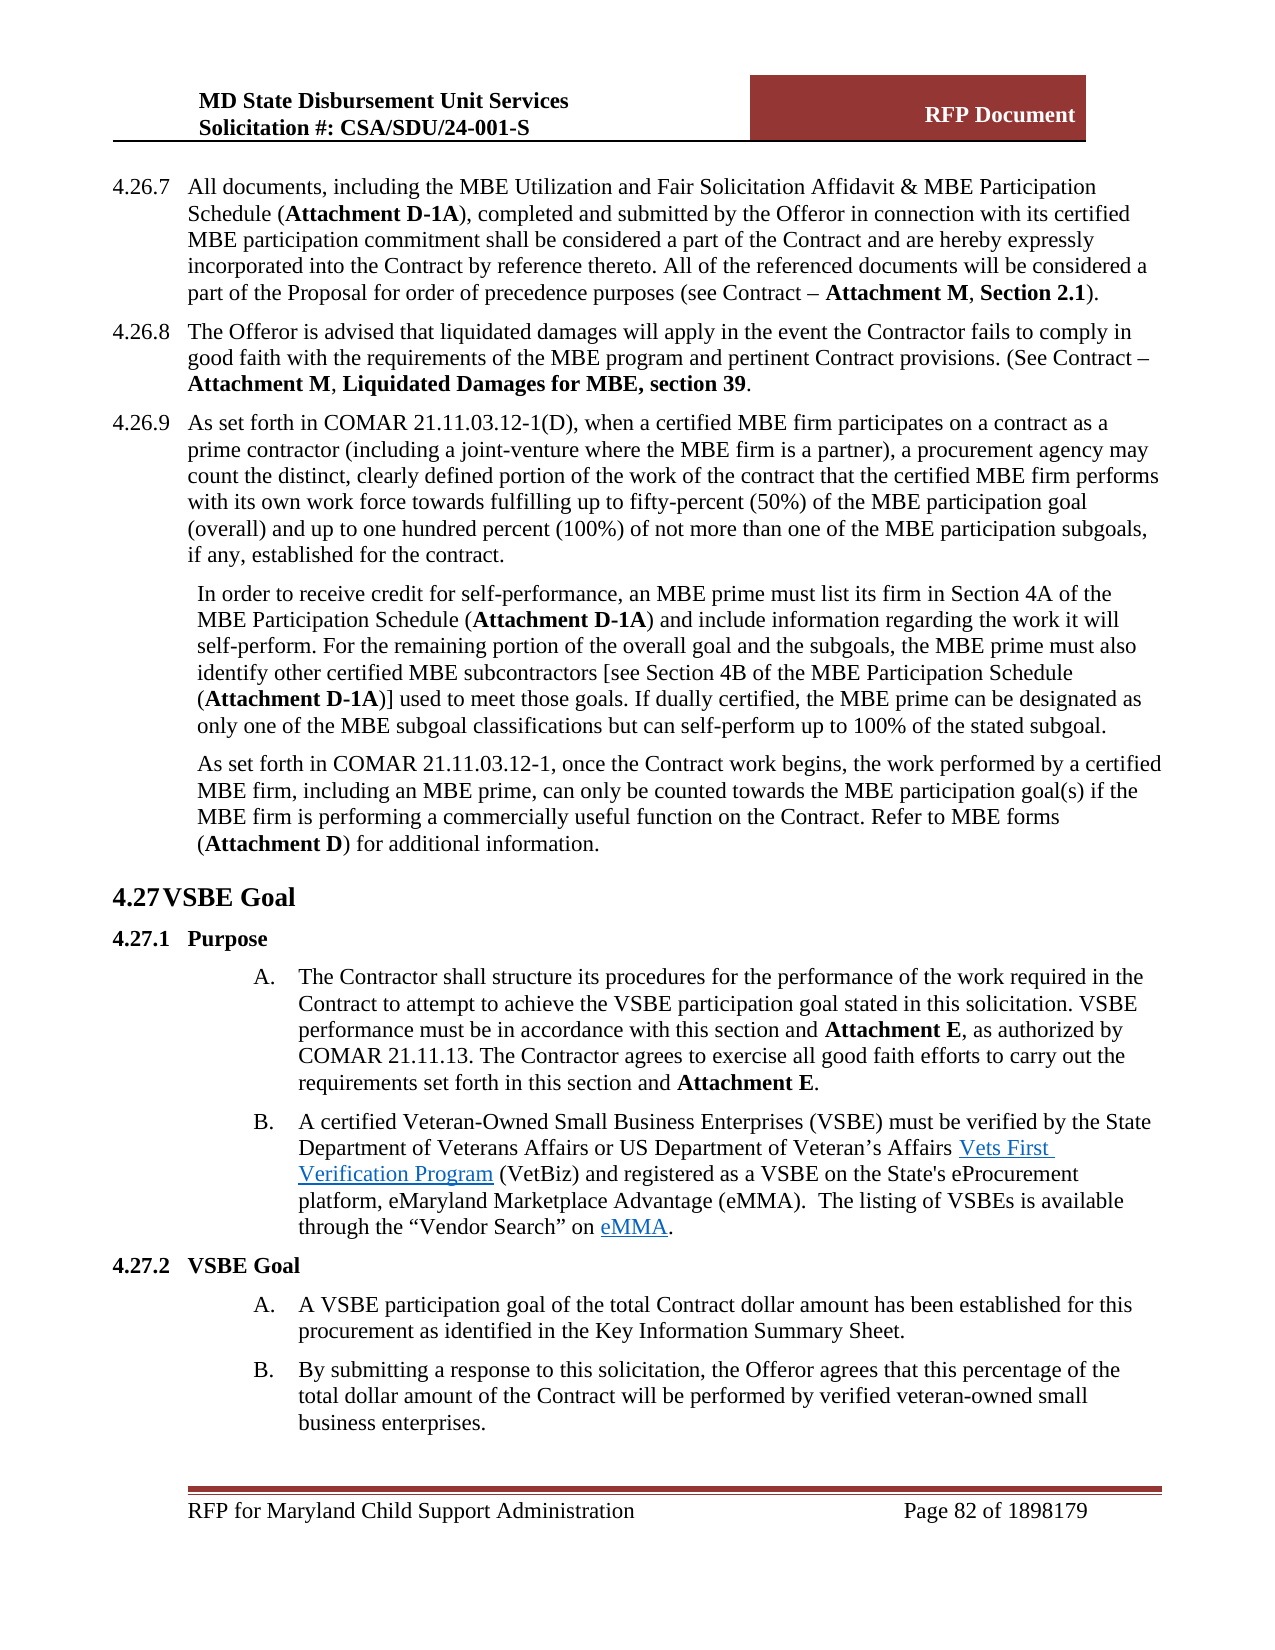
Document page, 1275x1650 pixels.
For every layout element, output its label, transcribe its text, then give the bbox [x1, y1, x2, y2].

list The Offeror is advised that liquidated damages will apply in the event the Contractor fails to comply in good faith with the requirements of the MBE program and pertinent Contract provisions. (See Contract – Attachment M, Liquidated Damages for MBE, section 39. [112, 318, 1162, 397]
list All documents, including the MBE Utilization and Fair Solicitation Affidavit & MBE Participation Schedule (Attachment D-1A), completed and submitted by the Offeror in connection with its certified MBE participation commitment shall be considered a part of the Contract and are hereby expressly incorporated into the Contract by reference thereto. All of the referenced documents will be considered a part of the Proposal for order of precedence purposes (see Contract – Attachment M, Section 2.1). [112, 173, 1162, 305]
list By submitting a response to this solicitation, the Offeror agrees that this percentage of the total dollar amount of the Contract will be performed by verified veteran-owned small business enterprises. [253, 1356, 1162, 1435]
subtitle VSBE Goal [112, 1252, 1162, 1278]
text As set forth in COMAR 21.11.03.12-1, once the Contract work begins, the work performed by a certified MBE firm, including an MBE prime, can only be counted towards the MBE participation goal(s) if the MBE firm is performing a commercially useful function on the Contract. Refer to MBE forms (Attachment D) for additional information. [197, 751, 1162, 856]
subtitle VSBE Goal [112, 881, 1162, 912]
subtitle Purpose [112, 924, 1162, 951]
list A VSBE participation goal of the total Contract dollar amount has been established for this procurement as identified in the Key Information Summary Sheet. [253, 1291, 1162, 1343]
list As set forth in COMAR 21.11.03.12-1(D), when a certified MBE firm participates on a contract as a prime contractor (including a joint-venture where the MBE firm is a partner), a procurement agency may count the distinct, clearly defined portion of the work of the contract that the certified MBE firm performs with its own work force towards fulfilling up to fifty-percent (50%) of the MBE participation goal (overall) and up to one hundred percent (100%) of not more than one of the MBE participation subgoals, if any, established for the contract. [112, 409, 1162, 567]
list The Contractor shall structure its procedures for the performance of the work required in the Contract to attempt to achieve the VSBE participation goal stated in this solicitation. VSBE performance must be in accordance with this section and Attachment E, as authorized by COMAR 21.11.13. The Contractor agrees to exercise all good faith efforts to carry out the requirements set forth in this section and Attachment E. [253, 963, 1162, 1095]
text In order to receive credit for self-performance, an MBE prime must list its firm in Section 4A of the MBE Participation Schedule (Attachment D-1A) and include information regarding the work it will self-perform. For the remaining portion of the overall goal and the subgoals, the MBE prime must also identify other certified MBE subcontractors [see Section 4B of the MBE Participation Schedule (Attachment D-1A)] used to meet those goals. If dually certified, the MBE prime can be designated as only one of the MBE subgoal classifications but can self-perform up to 100% of the stated subgoal. [197, 580, 1162, 738]
list A certified Veteran-Owned Small Business Enterprises (VSBE) must be verified by the State Department of Veterans Affairs or US Department of Veteran’s Affairs Vets First Verification Program (VetBiz) and registered as a VSBE on the State's eProcurement platform, eMaryland Marketplace Advantage (eMMA). The listing of VSBEs is available through the “Vendor Search” on eMMA. [253, 1108, 1162, 1239]
